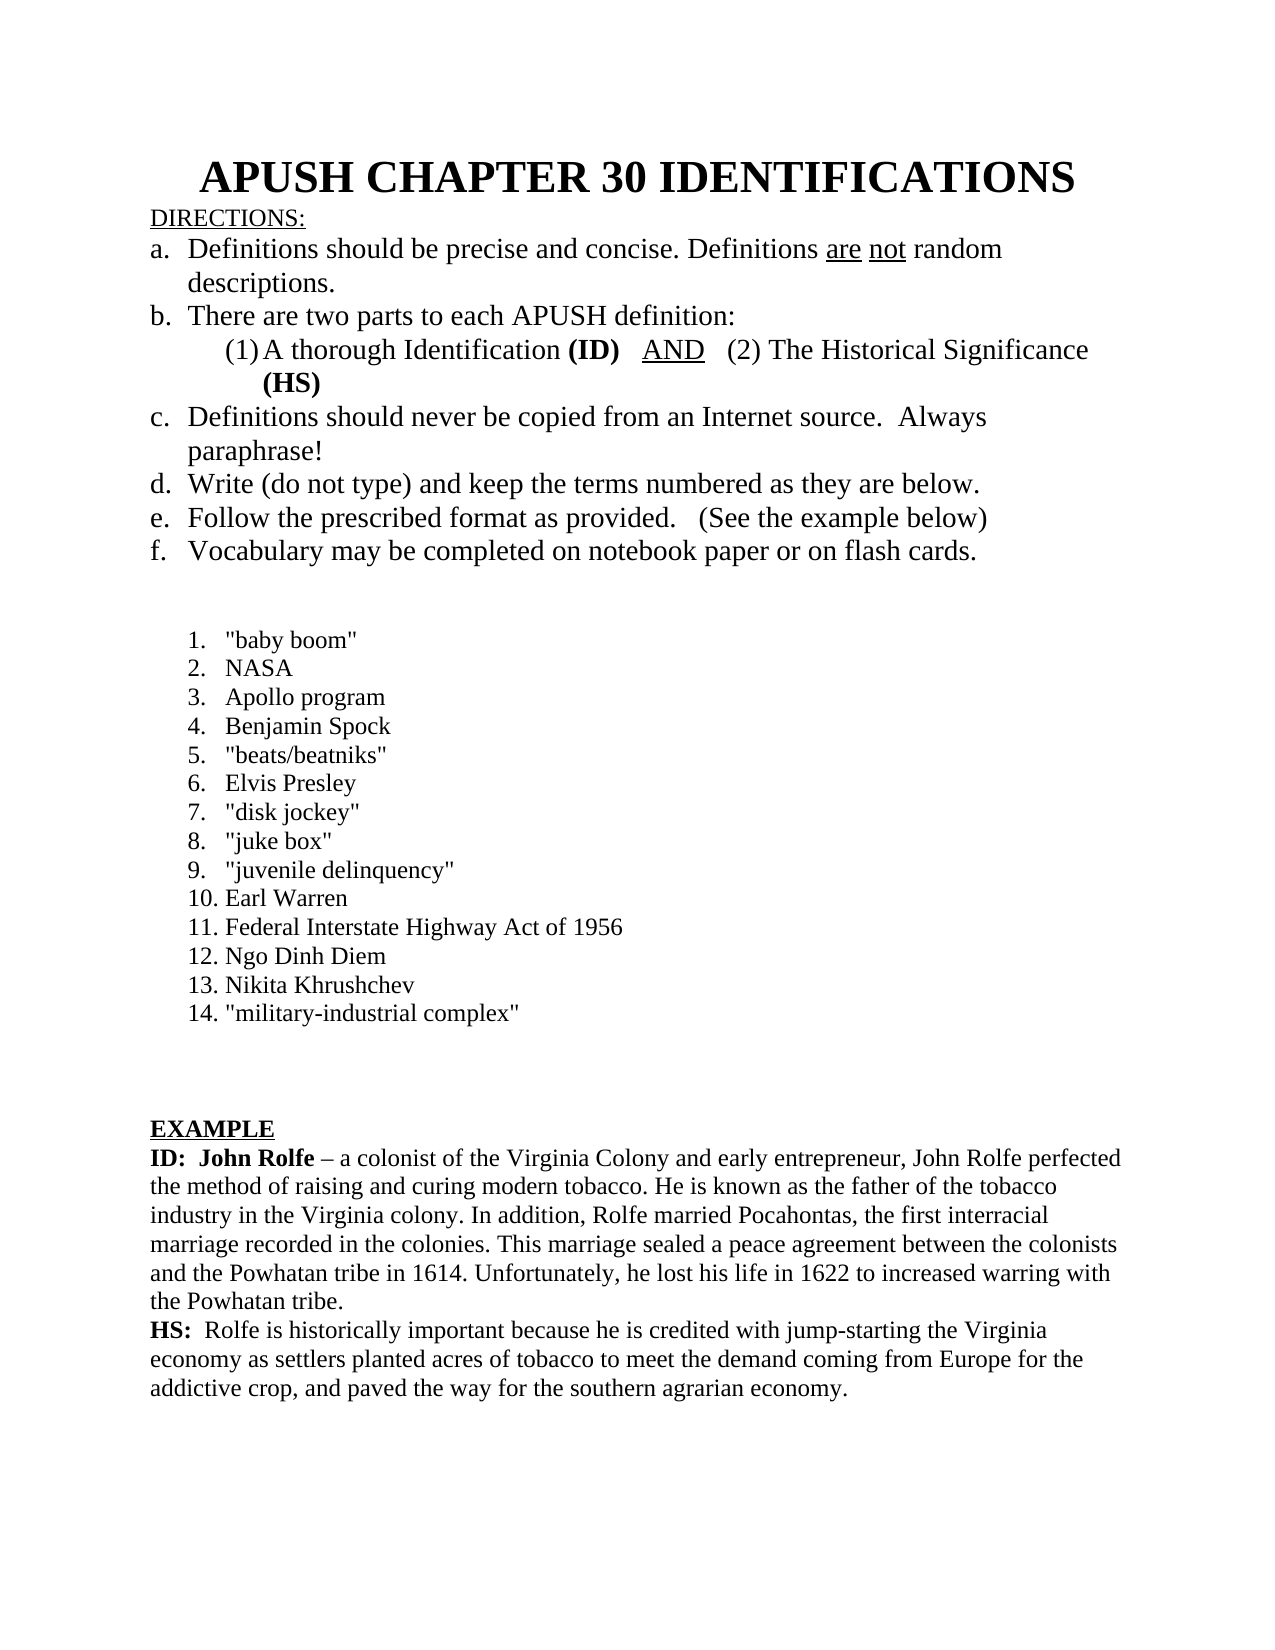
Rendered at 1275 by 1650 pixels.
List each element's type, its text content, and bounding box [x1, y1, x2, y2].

list Elvis Presley [187, 768, 1125, 797]
list "beats/beatniks" [187, 740, 1125, 768]
text ID: John Rolfe – a colonist of the Virginia Colony and early entrepreneur, John Rolfe perfected the method of raising and curing modern tobacco. He is known as the father of the tobacco industry in the Virginia colony. In addition, Rolfe married Pocahontas, the first interracial marriage recorded in the colonies. This marriage sealed a peace agreement between the colonists and the Powhatan tribe in 1614. Unfortunately, he lost his life in 1622 to increased warring with the Powhatan tribe. [150, 1143, 1125, 1315]
list "baby boom" [187, 625, 1125, 653]
list Earl Warren [187, 883, 1125, 912]
list Vocabulary may be completed on notebook paper or on flash cards. [150, 533, 1125, 567]
list Definitions should never be copied from an Internet source. Always paraphrase! [150, 399, 1125, 466]
list Apollo program [187, 682, 1125, 711]
list "disk jockey" [187, 797, 1125, 826]
list Benjamin Spock [187, 711, 1125, 740]
text DIRECTIONS: [150, 203, 1125, 231]
text APUSH CHAPTER 30 IDENTIFICATIONS [150, 150, 1125, 203]
list "juke box" [187, 826, 1125, 855]
list Definitions should be precise and concise. Definitions are not random descriptions. [150, 231, 1125, 298]
list "military-industrial complex" [187, 998, 1125, 1027]
list Ngo Dinh Diem [187, 941, 1125, 970]
list NASA [187, 653, 1125, 682]
text EXAMPLE [150, 1114, 1125, 1143]
list There are two parts to each APUSH definition: [150, 298, 1125, 332]
list Nikita Khrushchev [187, 970, 1125, 998]
list A thorough Identification (ID) AND (2) The Historical Significance (HS) [225, 332, 1125, 399]
list Write (do not type) and keep the terms numbered as they are below. [150, 466, 1125, 500]
list Federal Interstate Highway Act of 1956 [187, 912, 1125, 941]
text HS: Rolfe is historically important because he is credited with jump-starting the Virginia economy as settlers planted acres of tobacco to meet the demand coming from Europe for the addictive crop, and paved the way for the southern agrarian economy. [150, 1315, 1125, 1401]
list Follow the prescribed format as provided. (See the example below) [150, 500, 1125, 533]
list "juvenile delinquency" [187, 855, 1125, 883]
